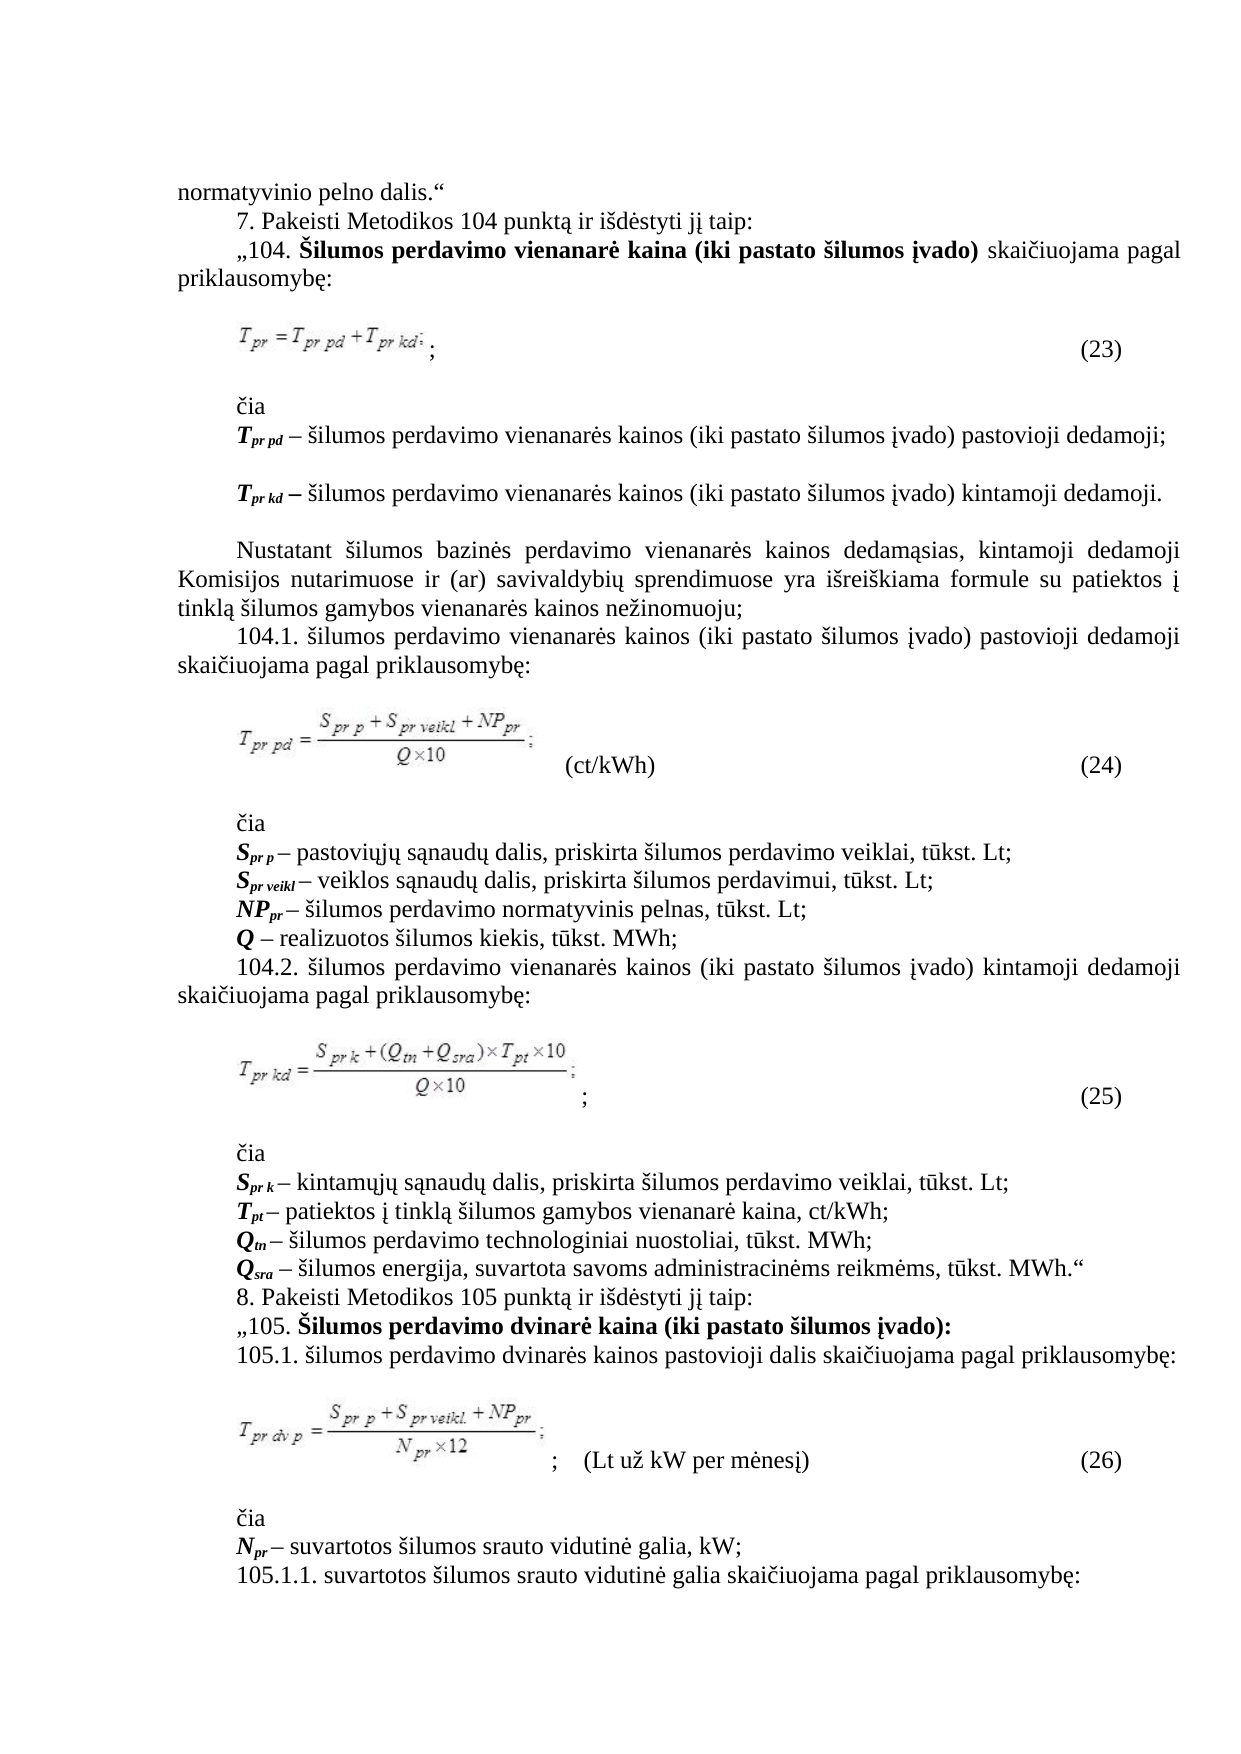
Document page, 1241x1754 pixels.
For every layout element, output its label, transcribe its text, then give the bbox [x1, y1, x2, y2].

picture [236, 321, 429, 358]
text „105. Šilumos perdavimo dvinarė kaina (iki pastato šilumos įvado): [177, 1311, 1181, 1340]
text Nustatant šilumos bazinės perdavimo vienanarės kainos dedamąsias, kintamoji dedamoji Komisijos nutarimuose ir (ar) savivaldybių sprendimuose yra išreiškiama formule su patiektos į tinklą šilumos gamybos vienanarės kainos nežinomuoju; [177, 535, 1181, 621]
text 7. Pakeisti Metodikos 104 punktą ir išdėstyti jį taip: [177, 206, 1181, 235]
text čia [177, 808, 1181, 837]
text čia [177, 391, 1181, 420]
text 104.1. šilumos perdavimo vienanarės kainos (iki pastato šilumos įvado) pastovioji dedamoji skaičiuojama pagal priklausomybę: [177, 621, 1181, 679]
text „104. Šilumos perdavimo vienanarė kaina (iki pastato šilumos įvado) skaičiuojama pagal priklausomybę: [177, 235, 1181, 292]
text 105.1. šilumos perdavimo dvinarės kainos pastovioji dalis skaičiuojama pagal priklausomybę: [177, 1340, 1181, 1368]
text Tpr kd – šilumos perdavimo vienanarės kainos (iki pastato šilumos įvado) kintamoji dedamoji. [177, 478, 1181, 506]
text 8. Pakeisti Metodikos 105 punktą ir išdėstyti jį taip: [177, 1282, 1181, 1311]
text 105.1.1. suvartotos šilumos srauto vidutinė galia skaičiuojama pagal priklausomybę: [177, 1560, 1181, 1589]
text Tpr pd – šilumos perdavimo vienanarės kainos (iki pastato šilumos įvado) pastovioji dedamoji; [177, 420, 1181, 449]
picture [236, 1038, 582, 1105]
text Spr p – pastoviųjų sąnaudų dalis, priskirta šilumos perdavimo veiklai, tūkst. Lt; [177, 837, 1181, 866]
text Spr k – kintamųjų sąnaudų dalis, priskirta šilumos perdavimo veiklai, tūkst. Lt; [177, 1167, 1181, 1196]
text Spr veikl – veiklos sąnaudų dalis, priskirta šilumos perdavimui, tūkst. Lt; [177, 866, 1181, 894]
text Qsra – šilumos energija, suvartota savoms administracinėms reikmėms, tūkst. MWh.“ [177, 1253, 1181, 1282]
picture [236, 1397, 552, 1469]
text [177, 177, 1181, 206]
text Npr – suvartotos šilumos srauto vidutinė galia, kW; [177, 1531, 1181, 1560]
text Tpt – patiektos į tinklą šilumos gamybos vienanarė kaina, ct/kWh; [177, 1196, 1181, 1225]
text NPpr – šilumos perdavimo normatyvinis pelnas, tūkst. Lt; [177, 894, 1181, 923]
text čia [177, 1138, 1181, 1167]
text Qtn – šilumos perdavimo technologiniai nuostoliai, tūkst. MWh; [177, 1225, 1181, 1253]
picture [236, 707, 541, 774]
text Q – realizuotos šilumos kiekis, tūkst. MWh; [177, 923, 1181, 952]
text ; (23) [177, 321, 1181, 363]
text 104.2. šilumos perdavimo vienanarės kainos (iki pastato šilumos įvado) kintamoji dedamoji skaičiuojama pagal priklausomybę: [177, 952, 1181, 1009]
text čia [177, 1503, 1181, 1531]
